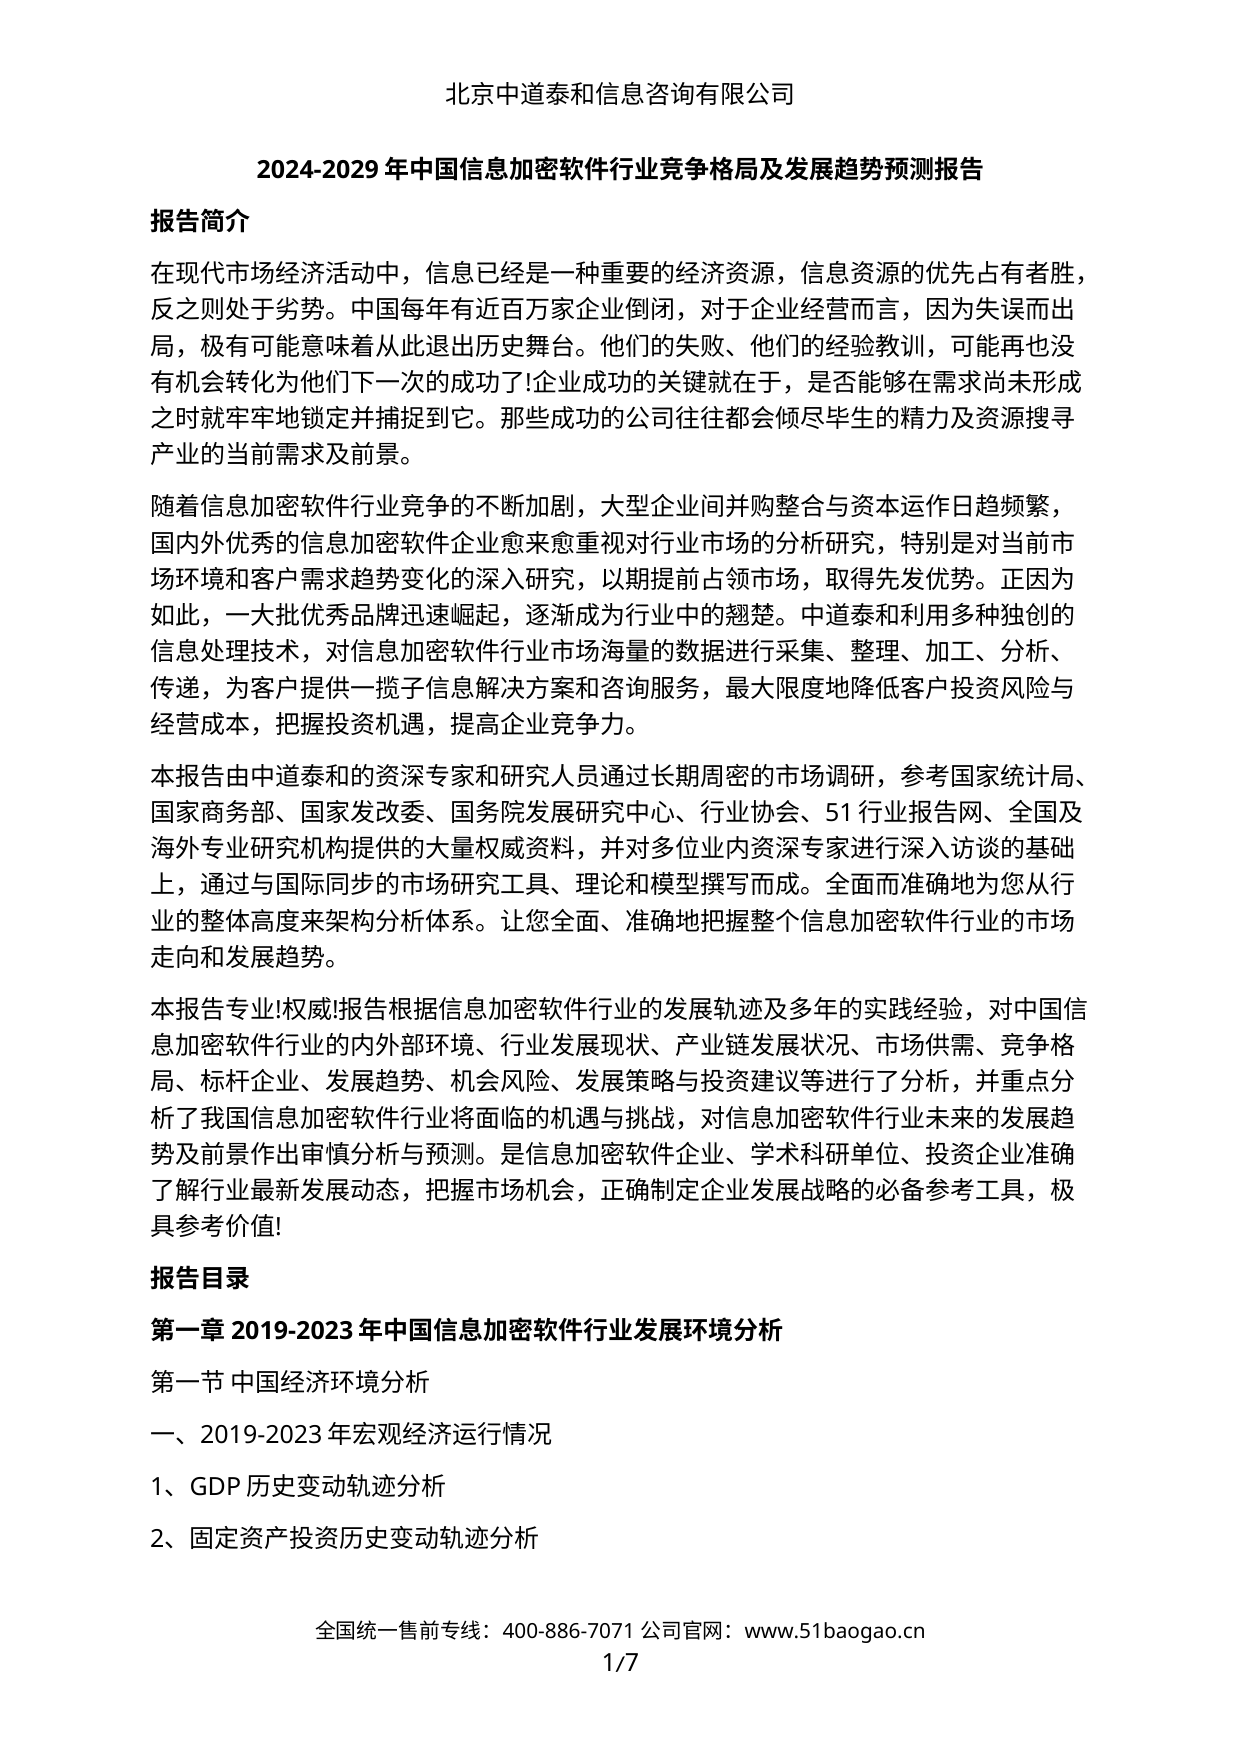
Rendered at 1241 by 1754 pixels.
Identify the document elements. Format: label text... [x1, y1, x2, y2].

text 第一章 2019-2023年中国信息加密软件行业发展环境分析 [150, 1311, 1090, 1347]
text 报告目录 [150, 1259, 1090, 1295]
text 本报告专业!权威!报告根据信息加密软件行业的发展轨迹及多年的实践经验，对中国信息加密软件行业的内外部环境、行业发展现状、产业链发展状况、市场供需、竞争格局、标杆企业、发展趋势、机会风险、发展策略与投资建议等进行了分析，并重点分析了我国信息加密软件行业将面临的机遇与挑战，对信息加密软件行业未来的发展趋势及前景作出审慎分析与预测。是信息加密软件企业、学术科研单位、投资企业准确了解行业最新发展动态，把握市场机会，正确制定企业发展战略的必备参考工具，极具参考价值! [150, 989, 1090, 1243]
text 随着信息加密软件行业竞争的不断加剧，大型企业间并购整合与资本运作日趋频繁，国内外优秀的信息加密软件企业愈来愈重视对行业市场的分析研究，特别是对当前市场环境和客户需求趋势变化的深入研究，以期提前占领市场，取得先发优势。正因为如此，一大批优秀品牌迅速崛起，逐渐成为行业中的翘楚。中道泰和利用多种独创的信息处理技术，对信息加密软件行业市场海量的数据进行采集、整理、加工、分析、传递，为客户提供一揽子信息解决方案和咨询服务，最大限度地降低客户投资风险与经营成本，把握投资机遇，提高企业竞争力。 [150, 487, 1090, 741]
text 本报告由中道泰和的资深专家和研究人员通过长期周密的市场调研，参考国家统计局、国家商务部、国家发改委、国务院发展研究中心、行业协会、51行业报告网、全国及海外专业研究机构提供的大量权威资料，并对多位业内资深专家进行深入访谈的基础上，通过与国际同步的市场研究工具、理论和模型撰写而成。全面而准确地为您从行业的整体高度来架构分析体系。让您全面、准确地把握整个信息加密软件行业的市场走向和发展趋势。 [150, 756, 1090, 974]
text 第一节 中国经济环境分析 [150, 1362, 1090, 1399]
text 2024-2029年中国信息加密软件行业竞争格局及发展趋势预测报告 [150, 150, 1090, 186]
text 1、GDP历史变动轨迹分析 [150, 1466, 1090, 1502]
text 在现代市场经济活动中，信息已经是一种重要的经济资源，信息资源的优先占有者胜，反之则处于劣势。中国每年有近百万家企业倒闭，对于企业经营而言，因为失误而出局，极有可能意味着从此退出历史舞台。他们的失败、他们的经验教训，可能再也没有机会转化为他们下一次的成功了!企业成功的关键就在于，是否能够在需求尚未形成之时就牢牢地锁定并捕捉到它。那些成功的公司往往都会倾尽毕生的精力及资源搜寻产业的当前需求及前景。 [150, 254, 1090, 471]
text 报告简介 [150, 202, 1090, 238]
text 2、固定资产投资历史变动轨迹分析 [150, 1518, 1090, 1554]
text 一、2019-2023年宏观经济运行情况 [150, 1414, 1090, 1451]
